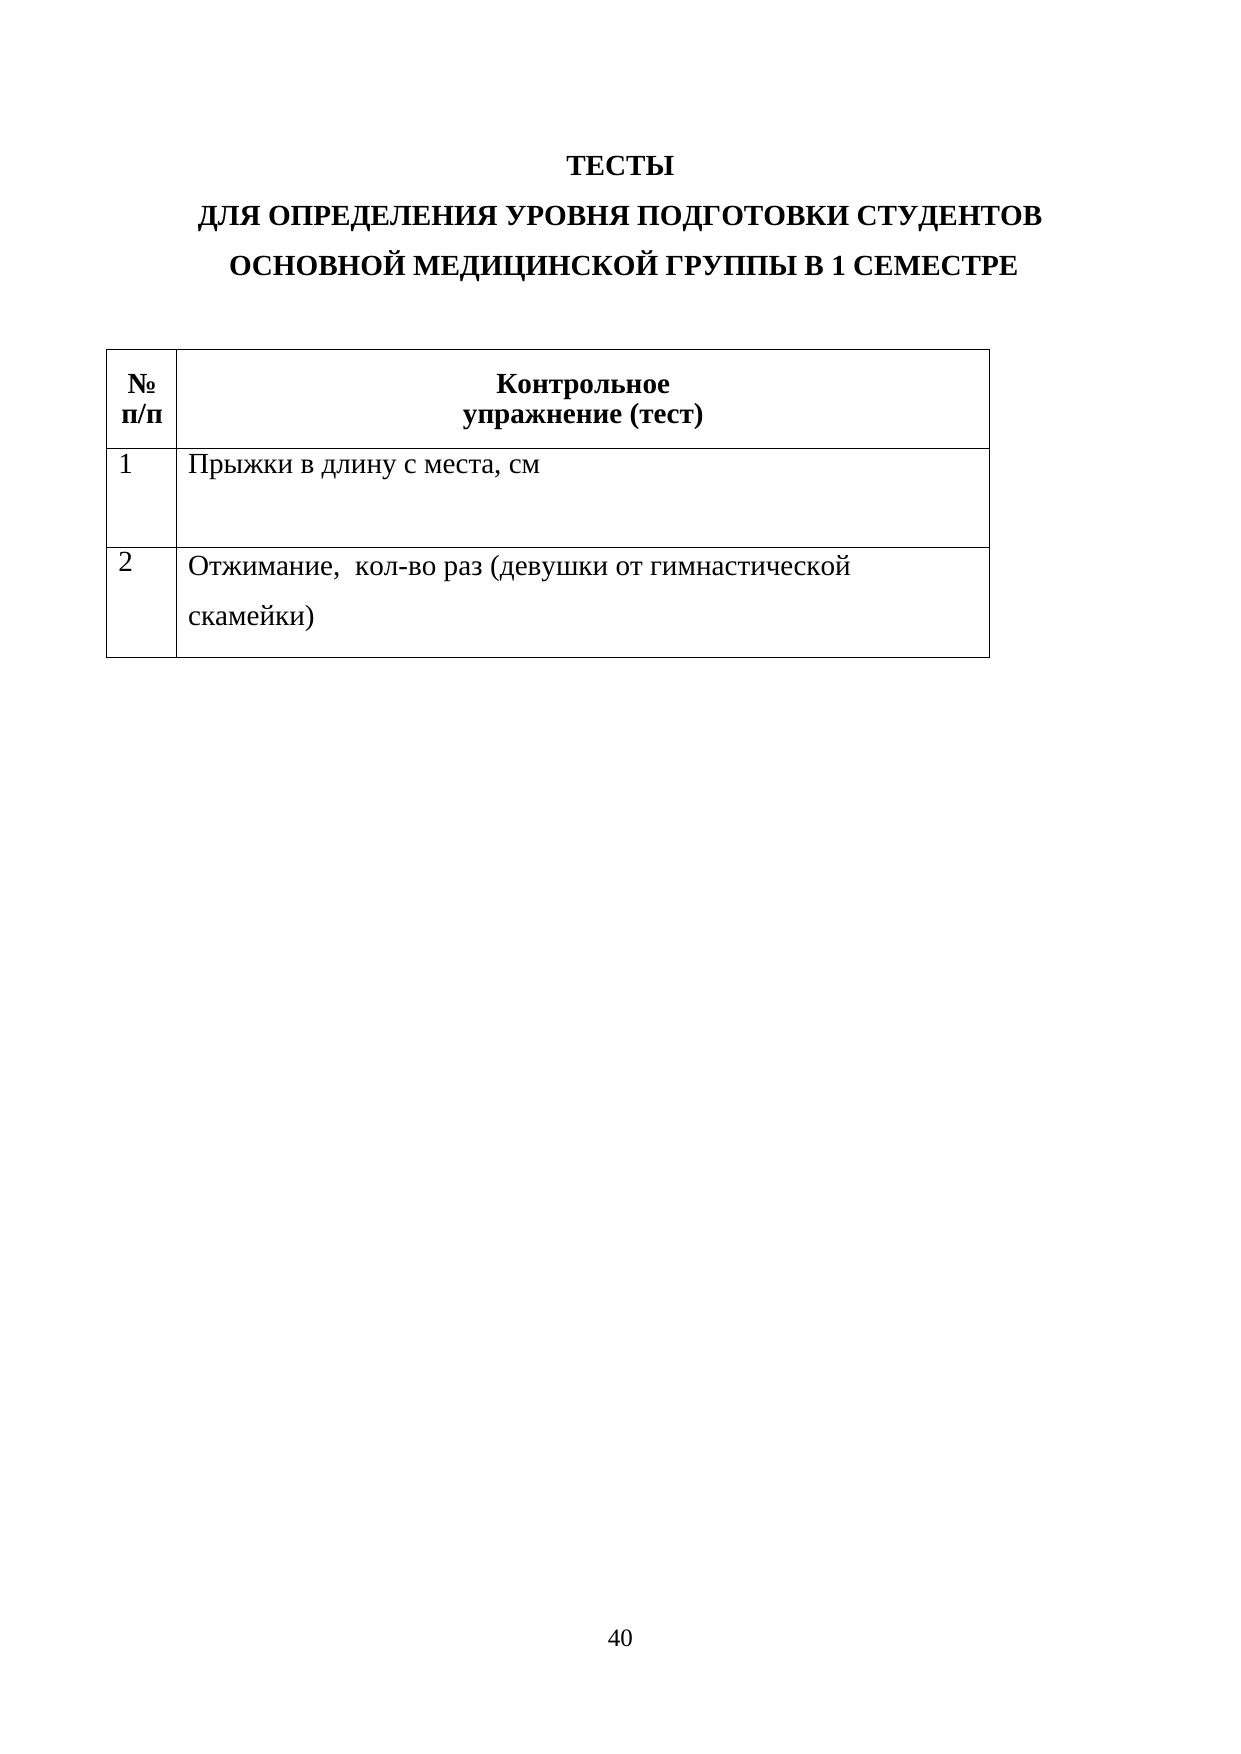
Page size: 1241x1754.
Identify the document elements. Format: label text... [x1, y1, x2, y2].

text ТЕСТЫ [118, 148, 1122, 181]
table_header Контрольное упражнение (тест) [177, 350, 989, 448]
table_header № п/п [107, 350, 176, 448]
text ДЛЯ ОПРЕДЕЛЕНИЯ УРОВНЯ ПОДГОТОВКИ СТУДЕНТОВ [118, 198, 1122, 232]
table_cell Прыжки в длину с места, см [177, 449, 989, 547]
text ОСНОВНОЙ МЕДИЦИНСКОЙ ГРУППЫ В 1 СЕМЕСТРЕ [118, 248, 1122, 282]
table_cell Отжимание, кол-во раз (девушки от гимнастической скамейки) [177, 548, 989, 657]
table_cell 2 [107, 548, 176, 657]
table_cell 1 [107, 449, 176, 547]
